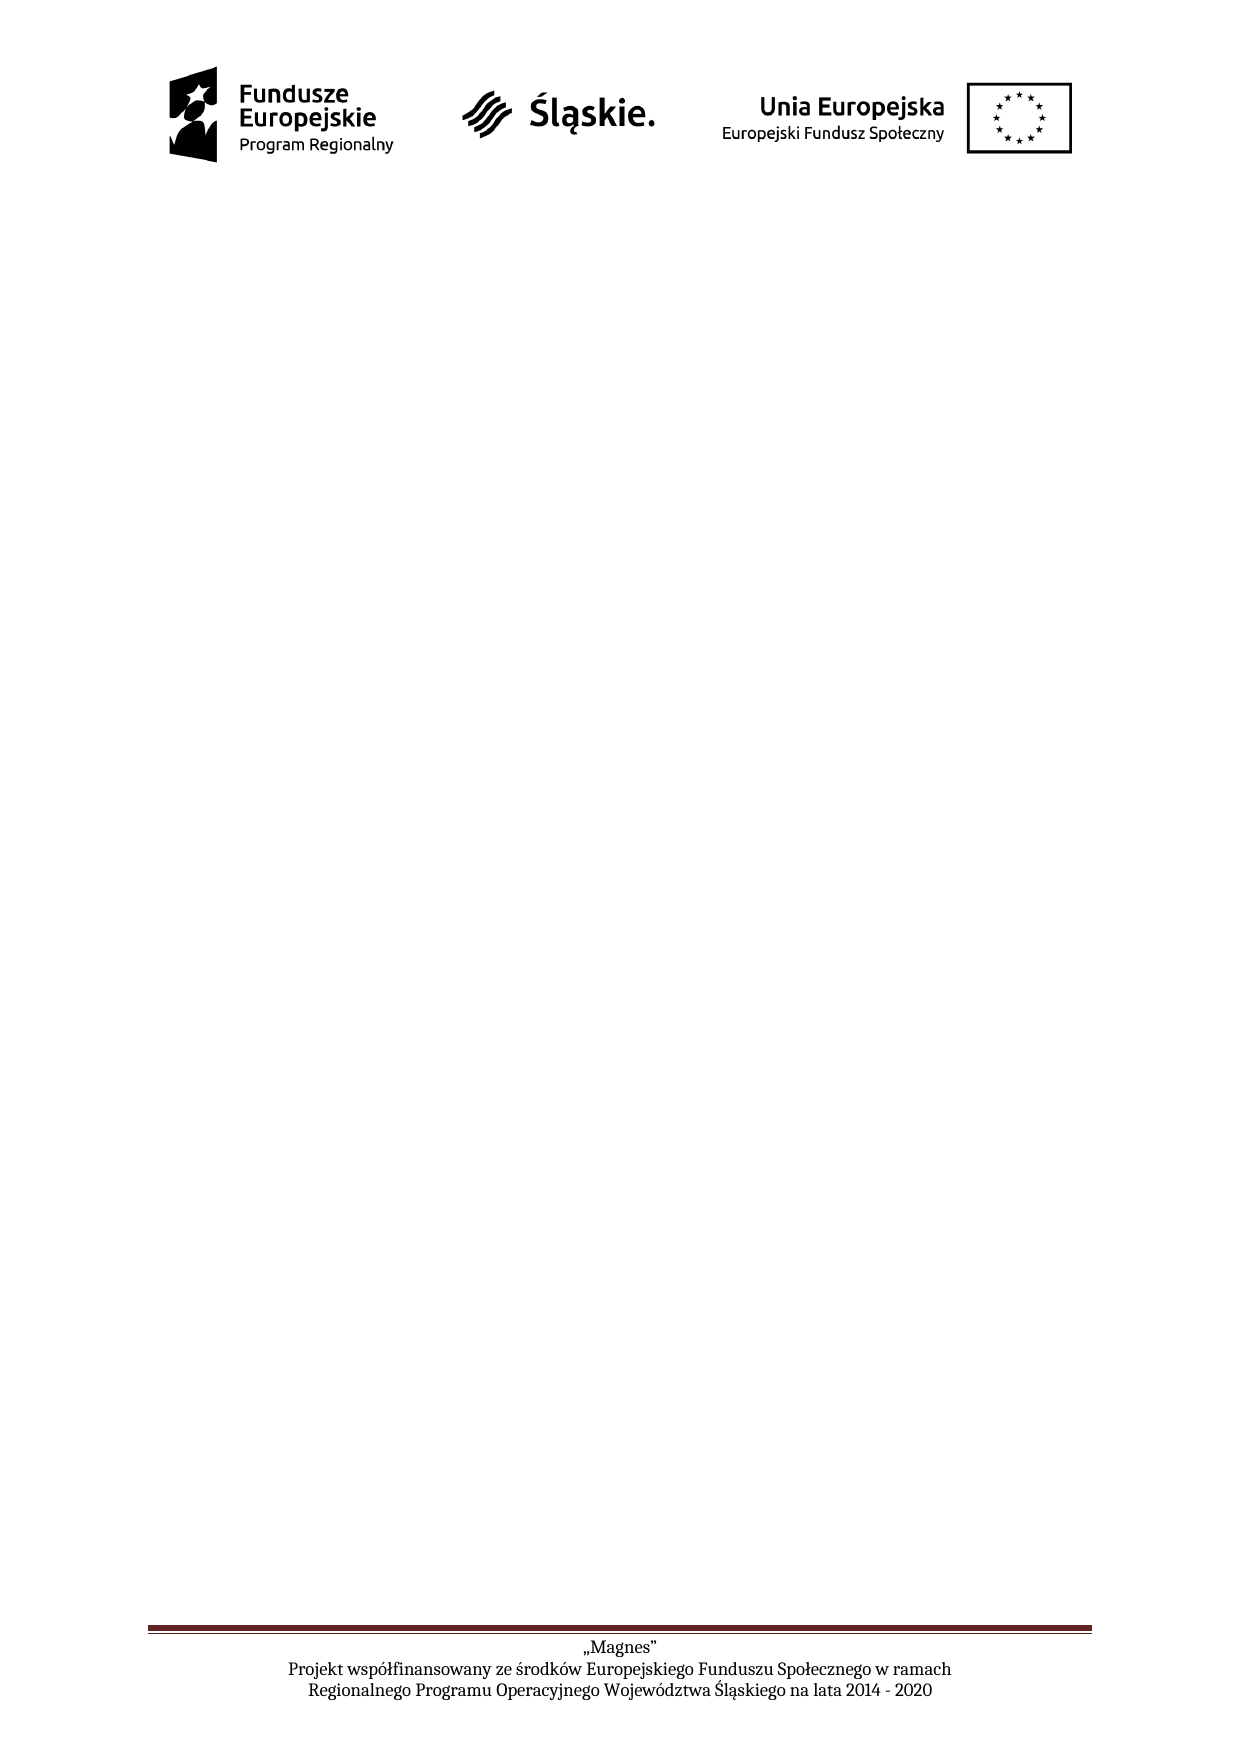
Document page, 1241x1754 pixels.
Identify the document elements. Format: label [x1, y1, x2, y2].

picture [147, 44, 1094, 184]
